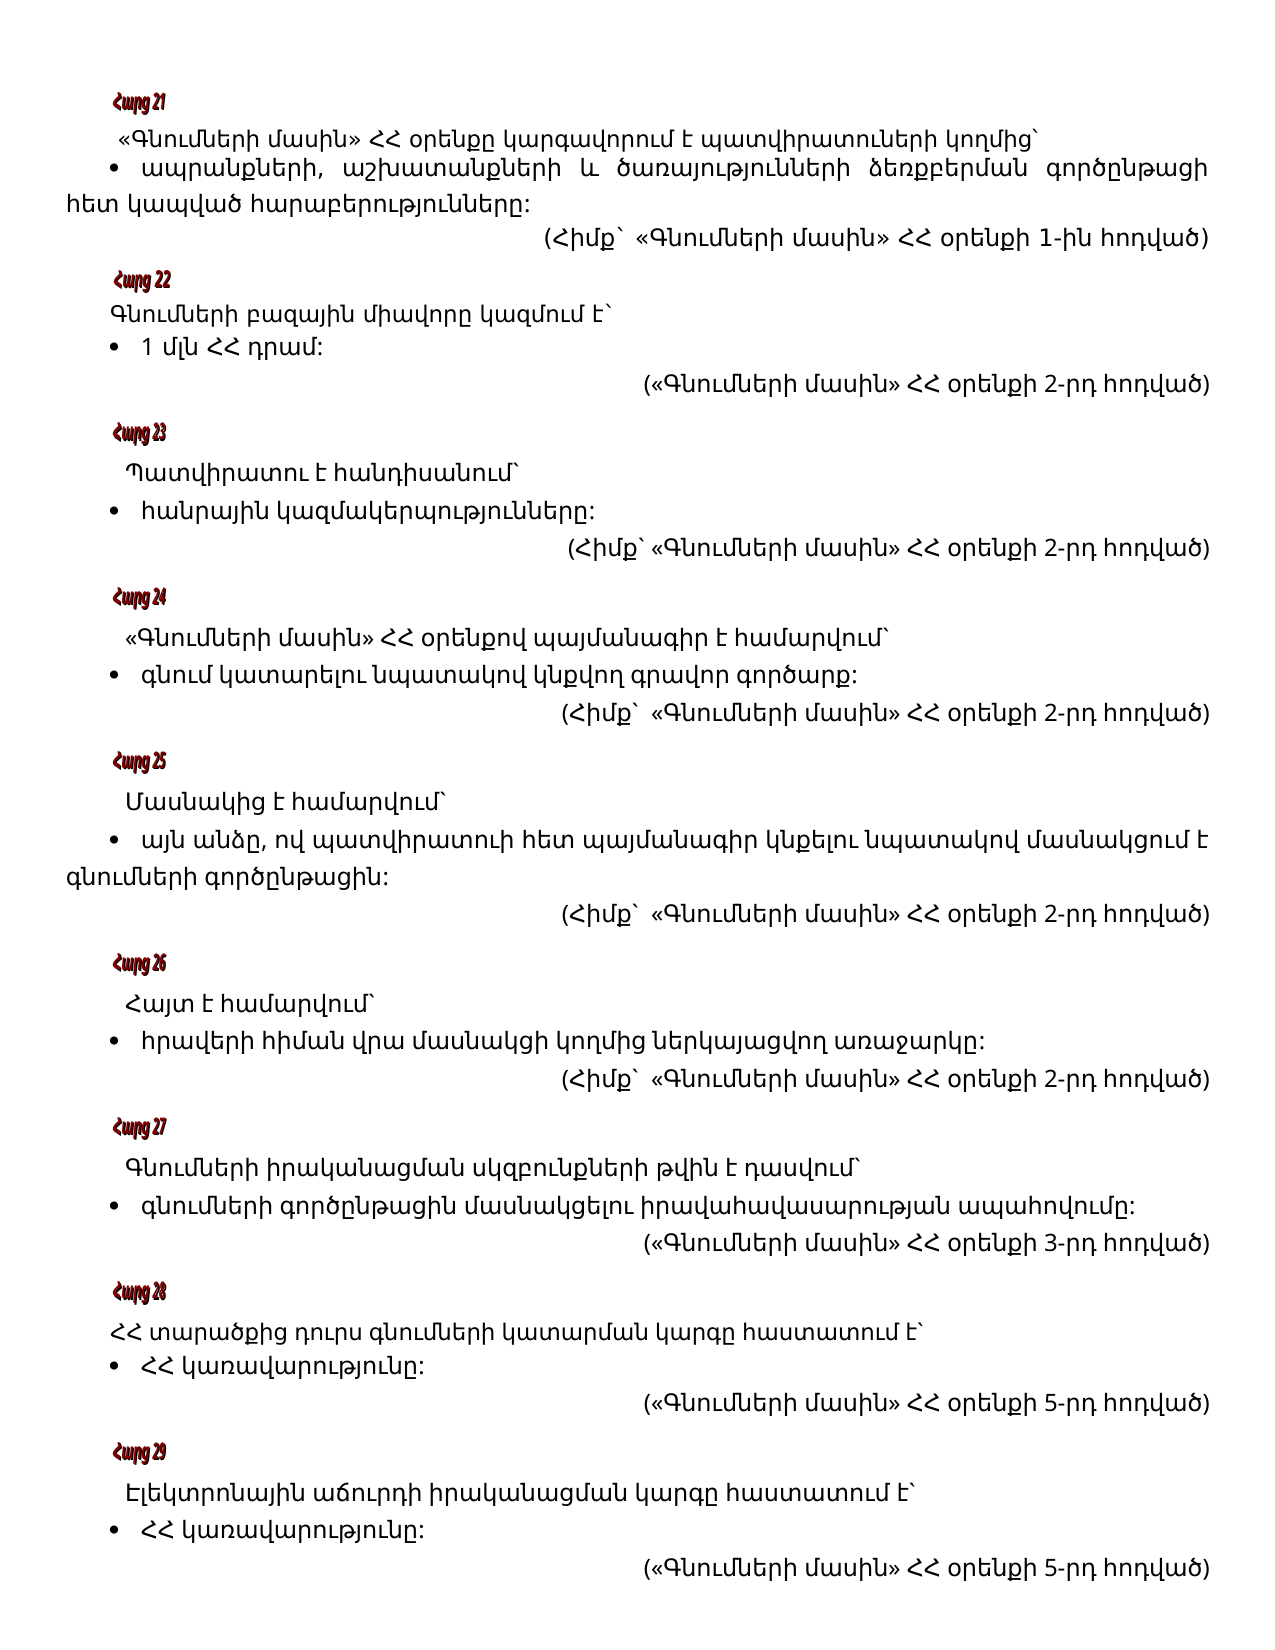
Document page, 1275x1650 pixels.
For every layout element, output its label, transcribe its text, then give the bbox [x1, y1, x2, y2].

list ՀՀ կառավարությունը: [66, 1513, 1209, 1546]
text «Գնումների մասին» ՀՀ օրենքով պայմանագիր է համարվում` [66, 621, 1209, 653]
text (Հիմք` «Գնումների մասին» ՀՀ օրենքի 2-րդ հոդված) [66, 531, 1209, 564]
text (Հիմք` «Գնումների մասին» ՀՀ օրենքի 2-րդ հոդված) [66, 695, 1209, 728]
list «Գնումների մասին» ՀՀ օրենքը կարգավորում է պատվիրատուների կողմից՝ [66, 126, 1209, 153]
list այն անձը, ով պատվիրատուի հետ պայմանագիր կնքելու նպատակով մասնակցում է գնումների գործընթացին: [66, 822, 1209, 892]
text («Գնումների մասին» ՀՀ օրենքի 2-րդ հոդված) [66, 367, 1209, 399]
list ՀՀ կառավարությունը: [66, 1349, 1209, 1381]
text (Հիմք` «Գնումների մասին» ՀՀ օրենքի 2-րդ հոդված) [66, 1062, 1209, 1094]
text Հայտ է համարվում` [66, 987, 1209, 1019]
list գնում կատարելու նպատակով կնքվող գրավոր գործարք: [66, 658, 1209, 691]
text Մասնակից է համարվում` [66, 785, 1209, 818]
list Գնումների բազային միավորը կազմում է` [66, 301, 1209, 328]
text (Հիմք` «Գնումների մասին» ՀՀ օրենքի 2-րդ հոդված) [66, 897, 1209, 930]
list հանրային կազմակերպությունները: [66, 494, 1209, 526]
text («Գնումների մասին» ՀՀ օրենքի 3-րդ հոդված) [66, 1226, 1209, 1258]
list 1 մլն ՀՀ դրամ: [66, 329, 1209, 362]
list գնումների գործընթացին մասնակցելու իրավահավասարության ապահովումը: [66, 1188, 1209, 1221]
text Էլեկտրոնային աճուրդի իրականացման կարգը հաստատում է` [66, 1476, 1209, 1508]
text («Գնումների մասին» ՀՀ օրենքի 5-րդ հոդված) [66, 1550, 1209, 1583]
list ՀՀ տարածքից դուրս գնումների կատարման կարգը հաստատում է` [66, 1316, 1209, 1347]
text Գնումների իրականացման սկզբունքների թվին է դասվում` [66, 1151, 1209, 1184]
list ապրանքների, աշխատանքների և ծառայությունների ձեռքբերման գործընթացի հետ կապված հարաբերությունները: [66, 154, 1209, 219]
text (Հիմք` «Գնումների մասին» ՀՀ օրենքի 1-ին հոդված) [66, 224, 1209, 252]
text («Գնումների մասին» ՀՀ օրենքի 5-րդ հոդված) [66, 1386, 1209, 1419]
list հրավերի հիման վրա մասնակցի կողմից ներկայացվող առաջարկը: [66, 1024, 1209, 1057]
text Պատվիրատու է հանդիսանում` [66, 456, 1209, 489]
